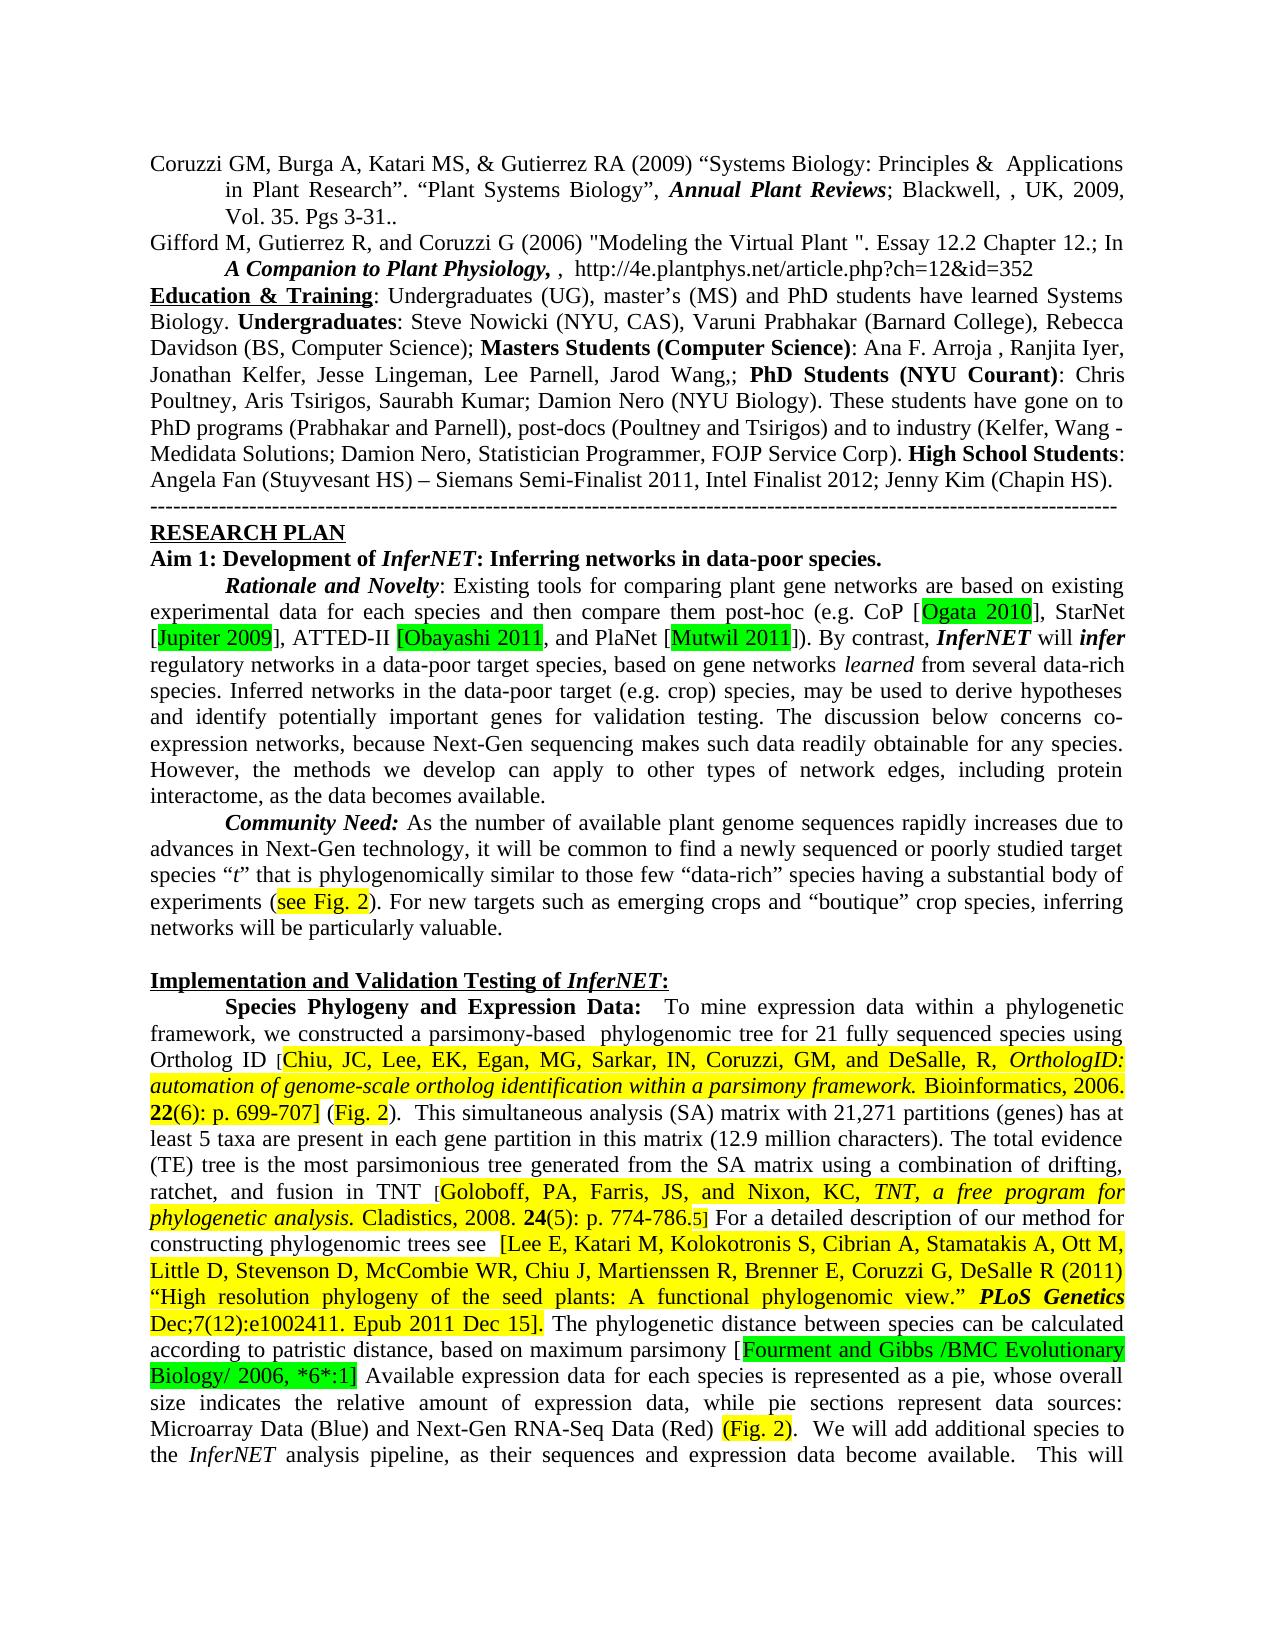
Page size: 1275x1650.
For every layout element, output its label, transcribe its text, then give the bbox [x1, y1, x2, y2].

text Rationale and Novelty: Existing tools for comparing plant gene networks are based on existing experimental data for each species and then compare them post-hoc (e.g. CoP [Ogata 2010], StarNet [Jupiter 2009], ATTED-II [Obayashi 2011, and PlaNet [Mutwil 2011]). By contrast, InferNET will infer regulatory networks in a data-poor target species, based on gene networks learned from several data-rich species. Inferred networks in the data-poor target (e.g. crop) species, may be used to derive hypotheses and identify potentially important genes for validation testing. The discussion below concerns co-expression networks, because Next-Gen sequencing makes such data readily obtainable for any species. However, the methods we develop can apply to other types of network edges, including protein interactome, as the data becomes available. [150, 572, 1125, 809]
text ------------------------------------------------------------------------------------------------------------------------------- [150, 493, 1125, 519]
text RESEARCH PLAN [150, 519, 1125, 545]
text Gifford M, Gutierrez R, and Coruzzi G (2006) "Modeling the Virtual Plant ". Essay 12.2 Chapter 12.; In A Companion to Plant Physiology, , http://4e.plantphys.net/article.php?ch=12&id=352 [150, 229, 1125, 282]
text Implementation and Validation Testing of InferNET: [150, 967, 1125, 993]
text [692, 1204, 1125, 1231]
text Aim 1: Development of InferNET: Inferring networks in data-poor species. [150, 545, 1125, 572]
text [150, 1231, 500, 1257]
text Education & Training: Undergraduates (UG), master’s (MS) and PhD students have learned Systems Biology. Undergraduates: Steve Nowicki (NYU, CAS), Varuni Prabhakar (Barnard College), Rebecca Davidson (BS, Computer Science); Masters Students (Computer Science): Ana F. Arroja , Ranjita Iyer, Jonathan Kelfer, Jesse Lingeman, Lee Parnell, Jarod Wang,; PhD Students (NYU Courant): Chris Poultney, Aris Tsirigos, Saurabh Kumar; Damion Nero (NYU Biology). These students have gone on to PhD programs (Prabhakar and Parnell), post-docs (Poultney and Tsirigos) and to industry (Kelfer, Wang -Medidata Solutions; Damion Nero, Statistician Programmer, FOJP Service Corp). High School Students: Angela Fan (Stuyvesant HS) – Siemans Semi-Finalist 2011, Intel Finalist 2012; Jenny Kim (Chapin HS). [150, 282, 1125, 493]
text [150, 1309, 1125, 1468]
text Coruzzi GM, Burga A, Katari MS, & Gutierrez RA (2009) “Systems Biology: Principles & Applications in Plant Research”. “Plant Systems Biology”, Annual Plant Reviews; Blackwell, , UK, 2009, Vol. 35. Pgs 3-31.. [150, 150, 1125, 229]
text Community Need: As the number of available plant genome sequences rapidly increases due to advances in Next-Gen technology, it will be common to find a newly sequenced or poorly studied target species “t” that is phylogenomically similar to those few “data-rich” species having a substantial body of experiments (see Fig. 2). For new targets such as emerging crops and “boutique” crop species, inferring networks will be particularly valuable. [150, 809, 1125, 941]
